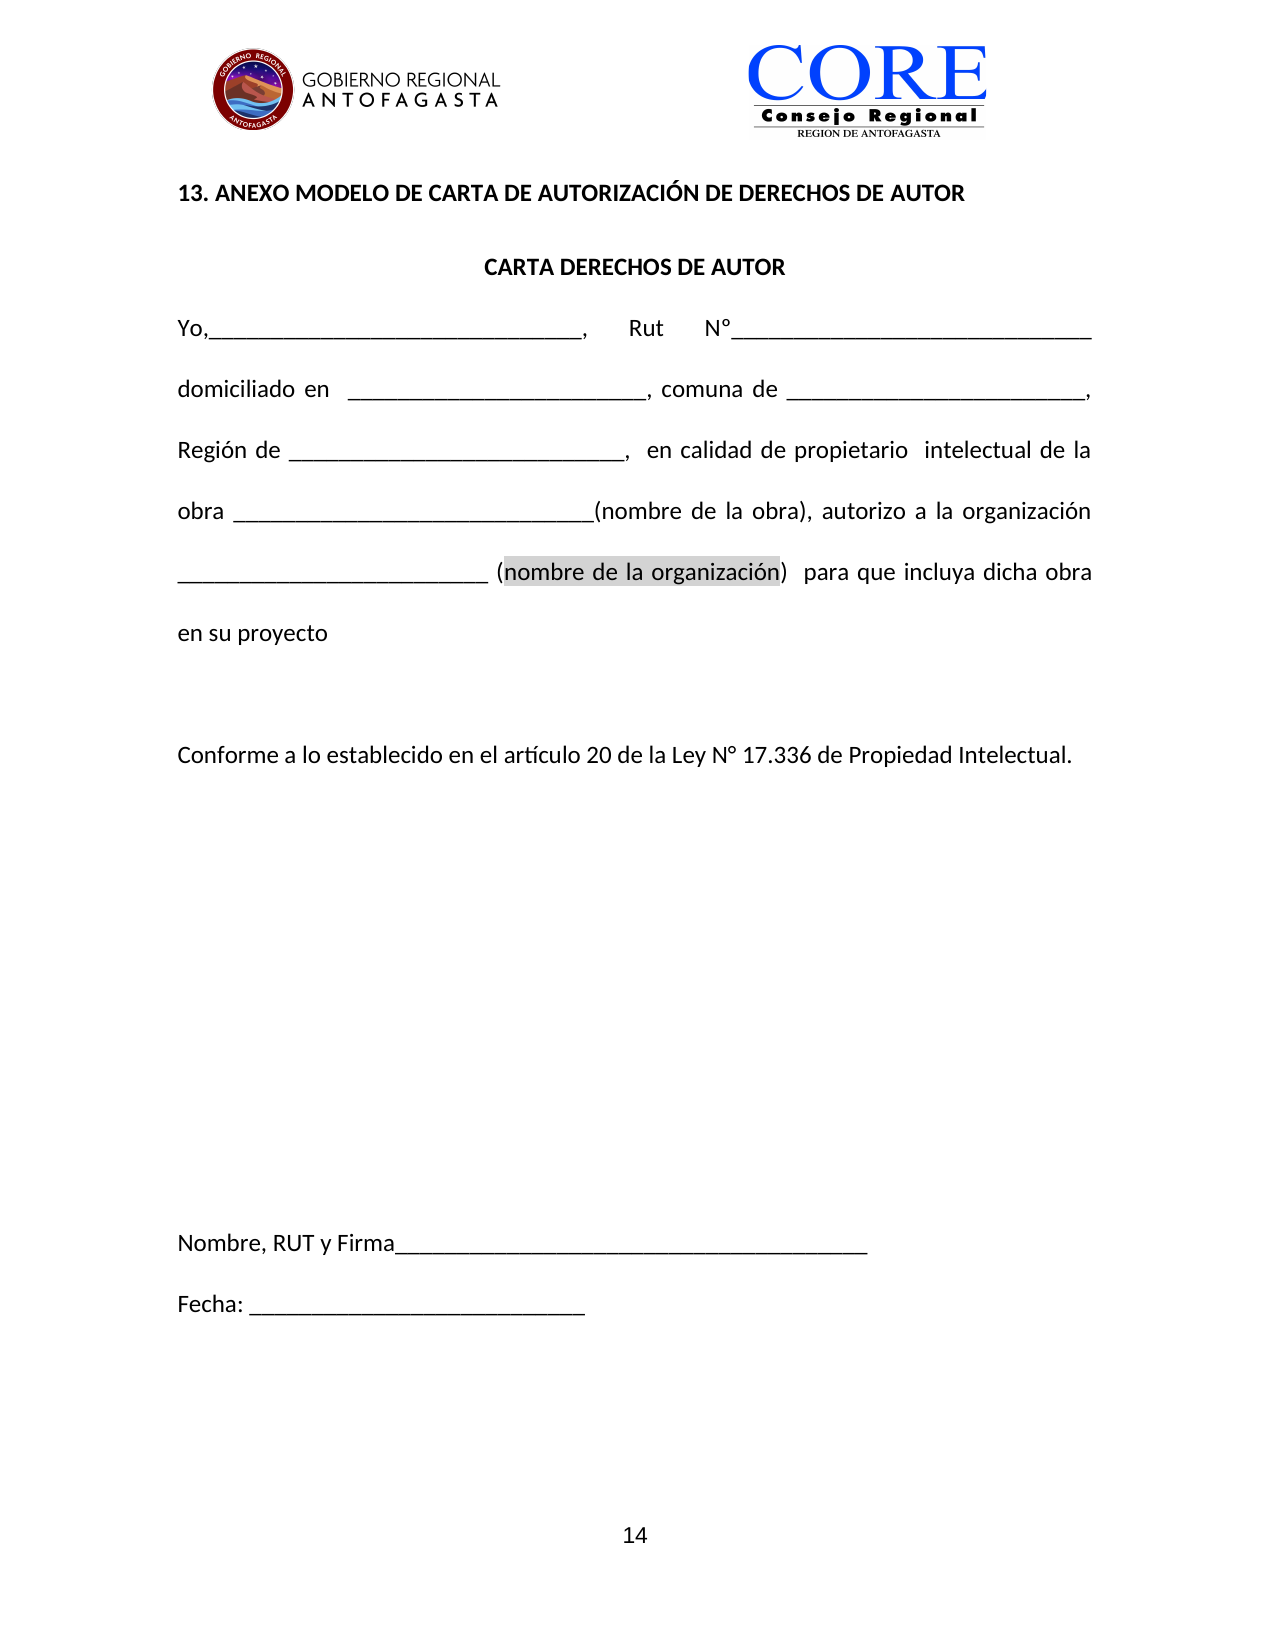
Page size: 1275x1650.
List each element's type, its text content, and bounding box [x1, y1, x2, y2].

text Conforme a lo establecido en el artículo 20 de la Ley N° 17.336 de Propiedad Intelectual. [177, 739, 1093, 769]
picture [748, 45, 986, 139]
text CARTA DERECHOS DE AUTOR [177, 251, 1093, 281]
text Nombre, RUT y Firma______________________________________ [177, 1227, 1093, 1258]
picture [207, 45, 502, 130]
subtitle 13. ANEXO MODELO DE CARTA DE AUTORIZACIÓN DE DERECHOS DE AUTOR [177, 177, 1093, 207]
text Fecha: ___________________________ [177, 1288, 1093, 1319]
text Yo,______________________________, Rut Nº_____________________________ domiciliado en ________________________, comuna de ________________________, Región de ___________________________, en calidad de propietario intelectual de la obra _____________________________(nombre de la obra), autorizo a la organización _________________________ (nombre de la organización) para que incluya dicha obra en su proyecto [177, 312, 1093, 647]
